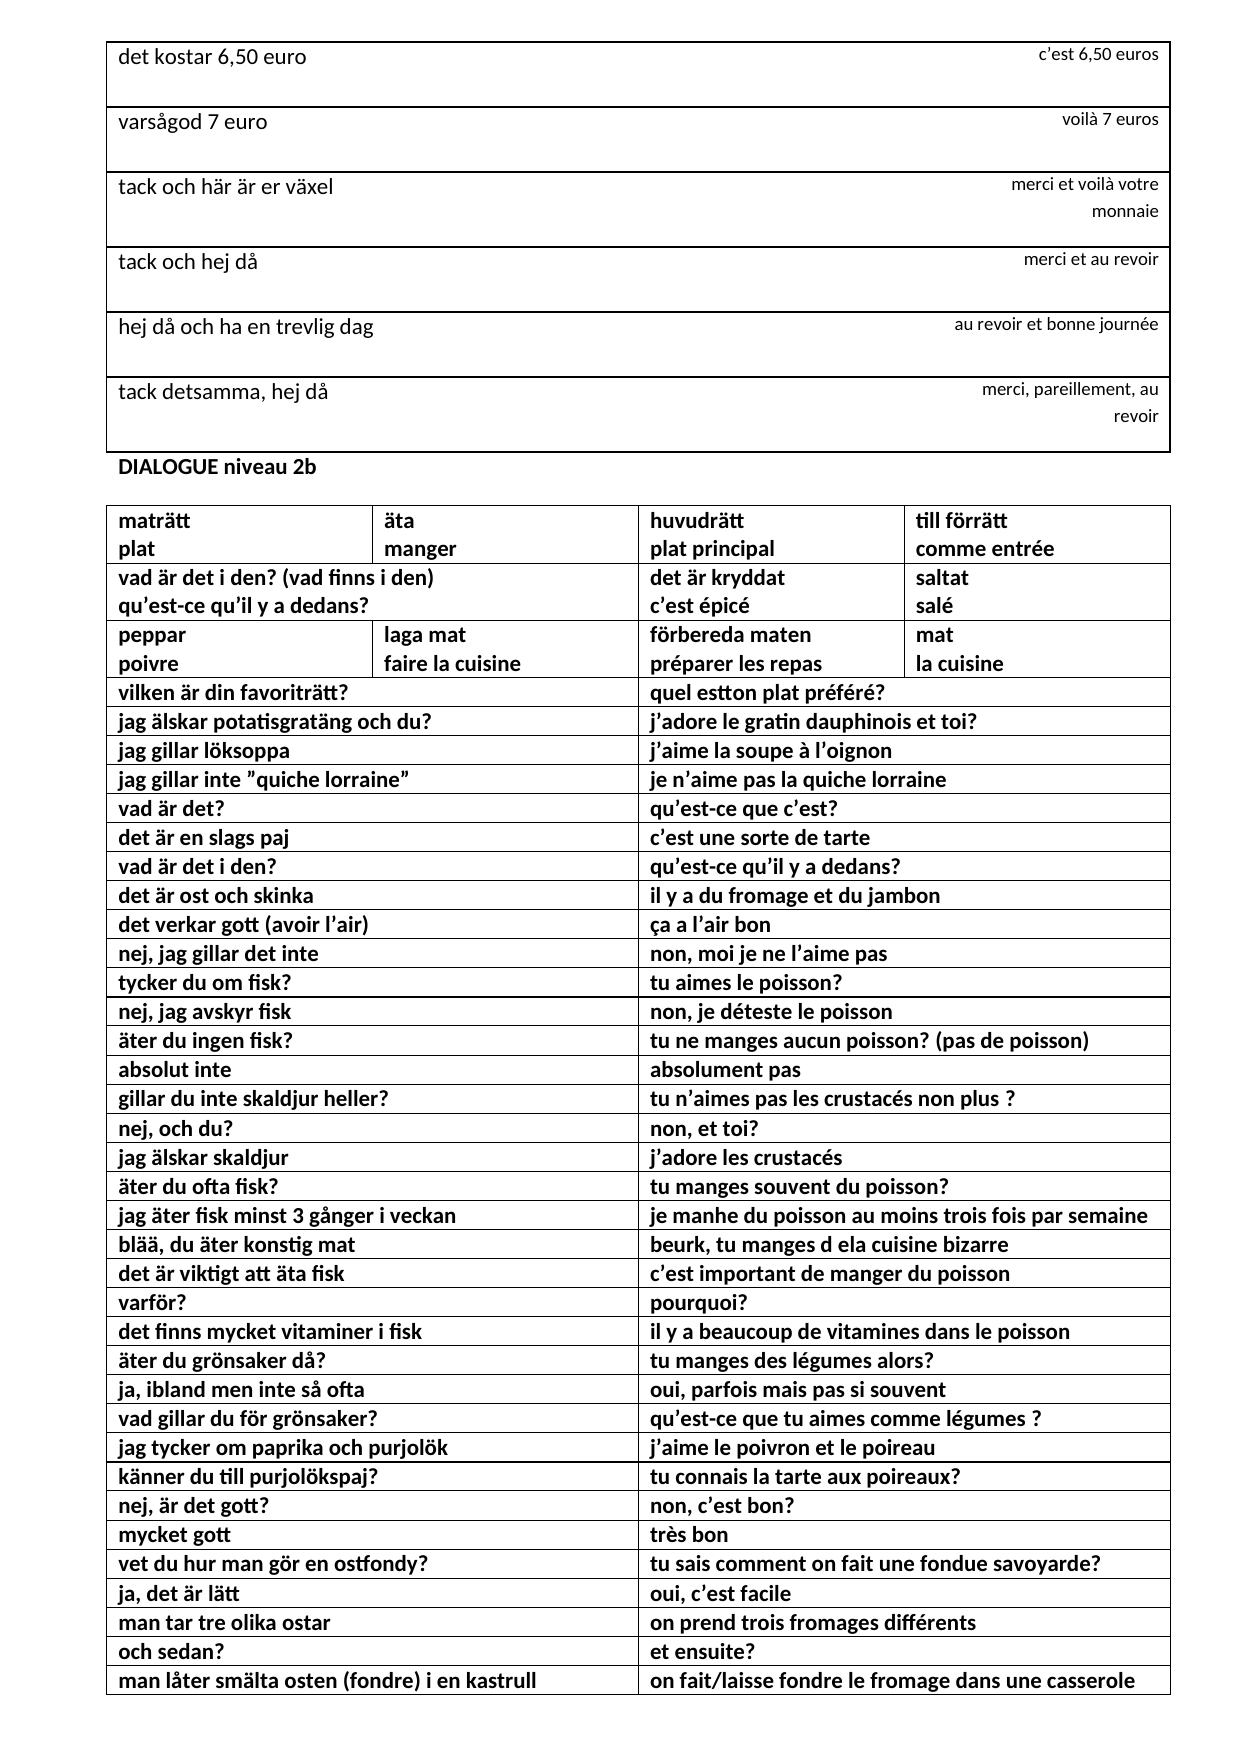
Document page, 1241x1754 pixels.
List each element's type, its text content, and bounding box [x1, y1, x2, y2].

table_cell tu sais comment on fait une fondue savoyarde? [639, 1550, 1170, 1578]
table_cell peppar poivre [107, 621, 372, 677]
table_cell äter du ofta fisk? [107, 1172, 638, 1200]
table_cell qu’est-ce que tu aimes comme légumes ? [639, 1404, 1170, 1432]
table_cell oui, parfois mais pas si souvent [639, 1375, 1170, 1403]
table_cell nej, jag gillar det inte [107, 939, 638, 967]
table_cell absolut inte [107, 1056, 638, 1083]
table_cell j’adore le gratin dauphinois et toi? [639, 707, 1170, 735]
table_cell c’est important de manger du poisson [639, 1259, 1170, 1287]
table_cell on prend trois fromages différents [639, 1608, 1170, 1636]
table_cell oui, c’est facile [639, 1579, 1170, 1607]
table_cell det finns mycket vitaminer i fisk [107, 1317, 638, 1345]
table_cell jag älskar potatisgratäng och du? [107, 707, 638, 735]
table_cell très bon [639, 1521, 1170, 1548]
table_cell tack och hej då [107, 248, 931, 311]
table_cell et ensuite? [639, 1637, 1170, 1665]
table_cell äter du grönsaker då? [107, 1346, 638, 1374]
table_cell ja, ibland men inte så ofta [107, 1375, 638, 1403]
table_cell tu manges des légumes alors? [639, 1346, 1170, 1374]
table_cell quel estton plat préféré? [639, 678, 1170, 706]
table_cell laga mat faire la cuisine [373, 621, 638, 677]
table_cell tack detsamma, hej då [107, 378, 931, 451]
table_cell il y a du fromage et du jambon [639, 881, 1170, 909]
table_header till förrätt comme entrée [905, 506, 1170, 562]
table_cell merci, pareillement, au revoir [931, 378, 1169, 451]
table_cell mycket gott [107, 1521, 638, 1548]
table_cell nej, och du? [107, 1114, 638, 1142]
table_cell jag gillar löksoppa [107, 736, 638, 764]
table_cell äter du ingen fisk? [107, 1026, 638, 1054]
table_cell förbereda maten préparer les repas [639, 621, 904, 677]
table_cell gillar du inte skaldjur heller? [107, 1085, 638, 1113]
table_cell merci et au revoir [931, 248, 1169, 311]
table_cell tu connais la tarte aux poireaux? [639, 1463, 1170, 1490]
table_cell non, c’est bon? [639, 1491, 1170, 1519]
table_cell tu aimes le poisson? [639, 968, 1170, 996]
table_cell jag gillar inte ”quiche lorraine” [107, 765, 638, 793]
table_cell vad gillar du för grönsaker? [107, 1404, 638, 1432]
table_cell au revoir et bonne journée [931, 313, 1169, 376]
table_cell il y a beaucoup de vitamines dans le poisson [639, 1317, 1170, 1345]
table_header äta manger [373, 506, 638, 562]
table_cell je manhe du poisson au moins trois fois par semaine [639, 1201, 1170, 1229]
table_cell tycker du om fisk? [107, 968, 638, 996]
table_cell vet du hur man gör en ostfondy? [107, 1550, 638, 1578]
table_cell tack och här är er växel [107, 173, 931, 246]
table_cell det kostar 6,50 euro [107, 43, 931, 106]
table_cell je n’aime pas la quiche lorraine [639, 765, 1170, 793]
table_cell pourquoi? [639, 1288, 1170, 1316]
table_cell mat la cuisine [905, 621, 1170, 677]
table_cell vad är det? [107, 794, 638, 822]
table_cell j’aime la soupe à l’oignon [639, 736, 1170, 764]
table_cell man tar tre olika ostar [107, 1608, 638, 1636]
table_cell vad är det i den? [107, 852, 638, 880]
table_cell vilken är din favoriträtt? [107, 678, 638, 706]
table_cell ça a l’air bon [639, 910, 1170, 938]
table_cell nej, jag avskyr fisk [107, 998, 638, 1025]
table_cell tu manges souvent du poisson? [639, 1172, 1170, 1200]
table_cell voilà 7 euros [931, 108, 1169, 171]
table_cell det verkar gott (avoir l’air) [107, 910, 638, 938]
table_cell man låter smälta osten (fondre) i en kastrull [107, 1666, 638, 1694]
table_cell j’adore les crustacés [639, 1143, 1170, 1171]
table_cell non, moi je ne l’aime pas [639, 939, 1170, 967]
table_cell tu n’aimes pas les crustacés non plus ? [639, 1085, 1170, 1113]
table_cell jag äter fisk minst 3 gånger i veckan [107, 1201, 638, 1229]
table_cell och sedan? [107, 1637, 638, 1665]
table_cell hej då och ha en trevlig dag [107, 313, 931, 376]
table_cell qu’est-ce qu’il y a dedans? [639, 852, 1170, 880]
table_cell det är viktigt att äta fisk [107, 1259, 638, 1287]
table_cell det är kryddat c’est épicé [639, 564, 904, 619]
table_cell varsågod 7 euro [107, 108, 931, 171]
table_cell c’est une sorte de tarte [639, 823, 1170, 851]
table_cell jag älskar skaldjur [107, 1143, 638, 1171]
table_cell saltat salé [905, 564, 1170, 619]
table_cell känner du till purjolökspaj? [107, 1463, 638, 1490]
table_cell merci et voilà votre monnaie [931, 173, 1169, 246]
table_cell det är ost och skinka [107, 881, 638, 909]
table_cell ja, det är lätt [107, 1579, 638, 1607]
text DIALOGUE niveau 2b [118, 452, 1199, 480]
table_cell beurk, tu manges d ela cuisine bizarre [639, 1230, 1170, 1258]
table_cell non, je déteste le poisson [639, 998, 1170, 1025]
table_cell absolument pas [639, 1056, 1170, 1083]
table_cell jag tycker om paprika och purjolök [107, 1433, 638, 1461]
table_cell nej, är det gott? [107, 1491, 638, 1519]
table_cell vad är det i den? (vad finns i den) qu’est-ce qu’il y a dedans? [107, 564, 638, 619]
table_cell c’est 6,50 euros [931, 43, 1169, 106]
table_header huvudrätt plat principal [639, 506, 904, 562]
table_cell on fait/laisse fondre le fromage dans une casserole [639, 1666, 1170, 1694]
table_cell varför? [107, 1288, 638, 1316]
table_cell det är en slags paj [107, 823, 638, 851]
table_cell tu ne manges aucun poisson? (pas de poisson) [639, 1026, 1170, 1054]
table_cell qu’est-ce que c’est? [639, 794, 1170, 822]
table_cell blää, du äter konstig mat [107, 1230, 638, 1258]
table_header maträtt plat [107, 506, 372, 562]
table_cell j’aime le poivron et le poireau [639, 1433, 1170, 1461]
table_cell non, et toi? [639, 1114, 1170, 1142]
